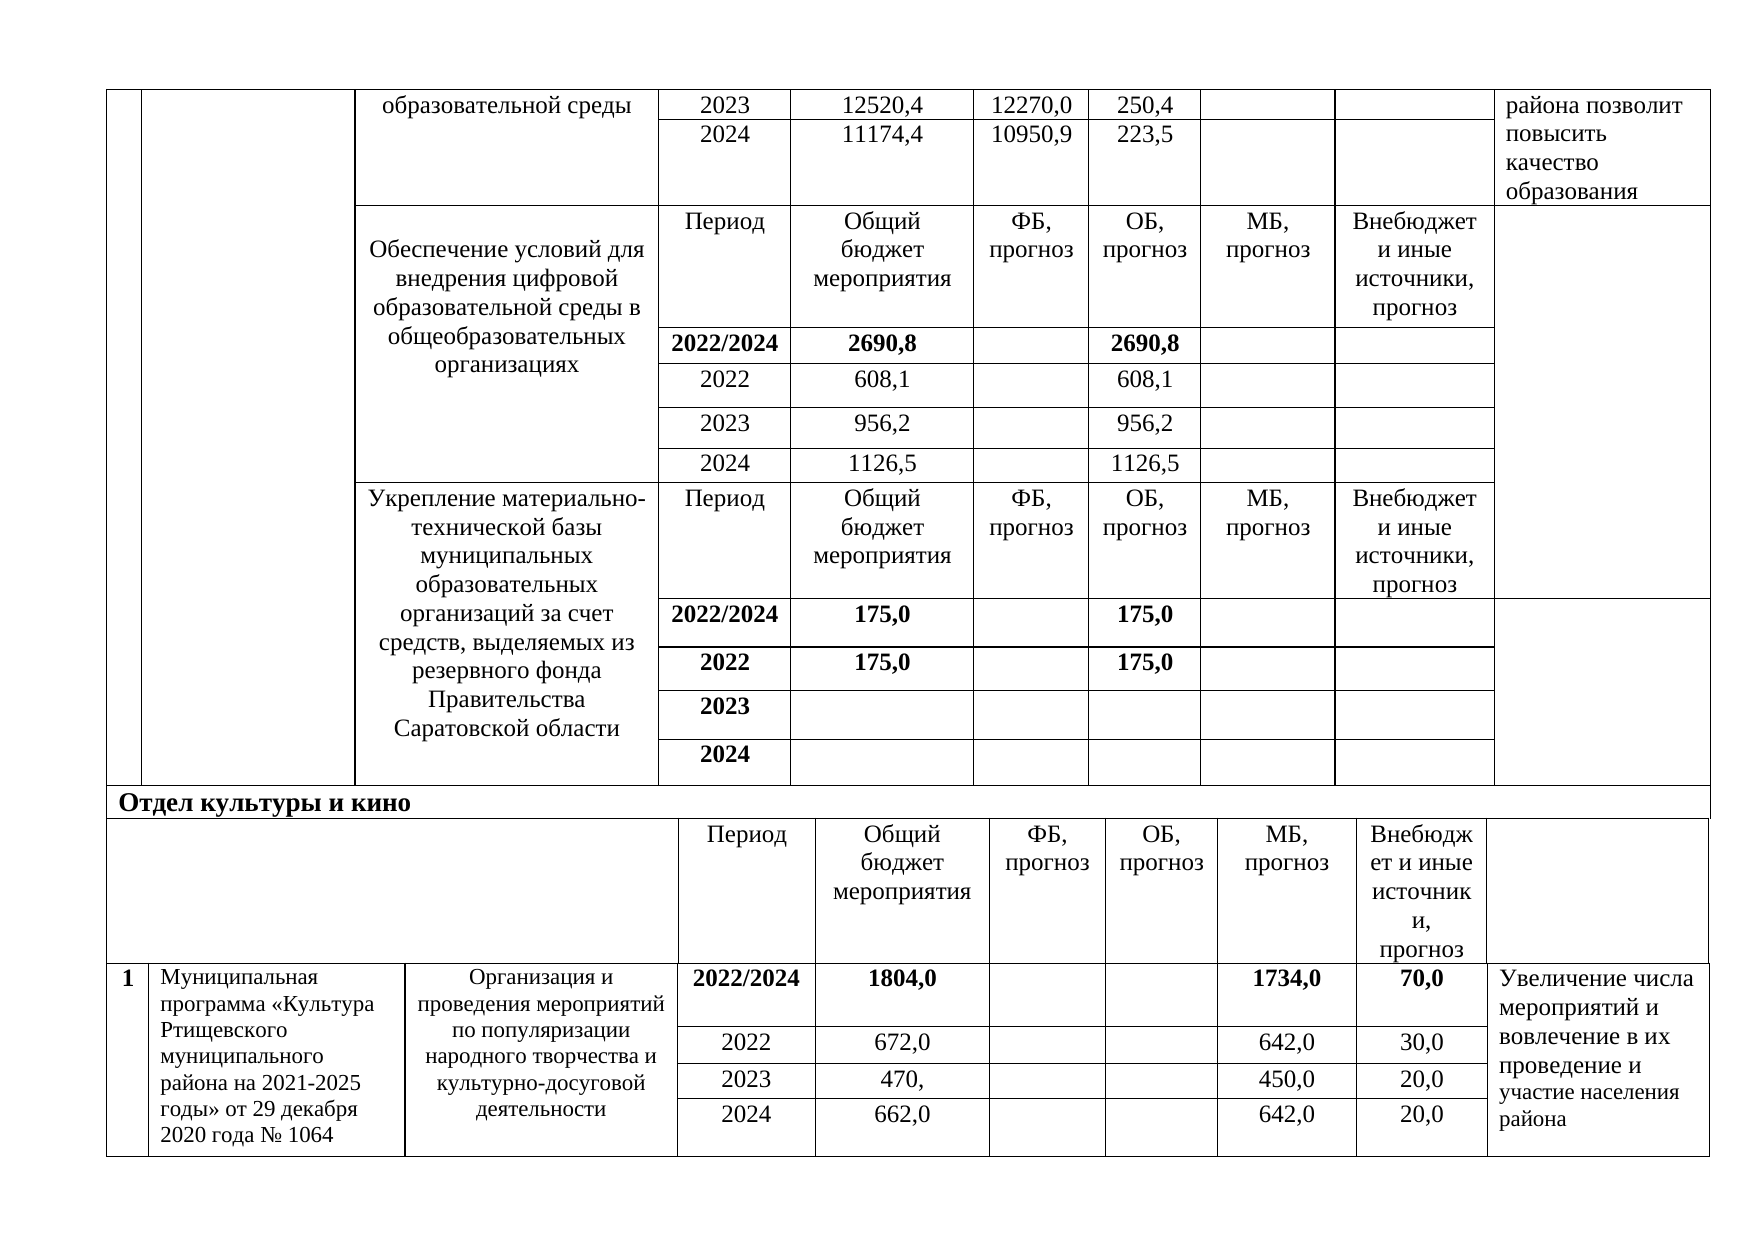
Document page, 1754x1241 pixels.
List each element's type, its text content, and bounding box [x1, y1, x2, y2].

table_cell [1495, 206, 1710, 598]
table_cell [1336, 691, 1494, 738]
table_cell [1201, 328, 1334, 363]
table_cell [974, 648, 1088, 690]
table_cell 1734,0 [1218, 964, 1356, 1026]
table_cell [974, 328, 1088, 363]
table_cell [1495, 599, 1710, 785]
table_cell Организация и проведения мероприятий по популяризации народного творчества и культурно-досуговой деятельности [406, 964, 677, 1156]
table_cell Общий бюджет мероприятия [816, 819, 989, 962]
table_cell [990, 1027, 1105, 1063]
table_cell [974, 691, 1088, 738]
table_cell [1336, 599, 1494, 646]
table_cell ОБ, прогноз [1089, 483, 1200, 598]
table_cell 10950,9 [974, 120, 1088, 205]
table_cell 608,1 [791, 364, 973, 407]
table_cell 450,0 [1218, 1064, 1356, 1098]
table_cell [1336, 740, 1494, 785]
table_cell Укрепление материально- технической базы муниципальных образовательных организаций за счет средств, выделяемых из резервного фонда Правительства Саратовской области [356, 483, 658, 785]
table_cell 20,0 [1357, 1099, 1487, 1156]
table_cell [990, 1099, 1105, 1156]
table_cell 2690,8 [791, 328, 973, 363]
table_cell [791, 691, 973, 738]
table_cell 11174,4 [791, 120, 973, 205]
table_cell 30,0 [1357, 1027, 1487, 1063]
table_cell ФБ, прогноз [974, 483, 1088, 598]
table_cell 470, [816, 1064, 989, 1098]
table_cell [1089, 740, 1200, 785]
table_cell 662,0 [816, 1099, 989, 1156]
table_cell Период [679, 819, 815, 962]
table_cell [1336, 90, 1494, 118]
table_cell 2022/2024 [659, 599, 790, 646]
table_cell [1106, 1064, 1217, 1098]
table_cell 672,0 [816, 1027, 989, 1063]
table_cell 2022/2024 [659, 328, 790, 363]
table_cell [974, 449, 1088, 482]
table_cell [974, 408, 1088, 447]
table_cell 250,4 [1089, 90, 1200, 118]
table_cell [1201, 408, 1334, 447]
table_cell МБ, прогноз [1201, 483, 1334, 598]
table_cell 2022/2024 [678, 964, 815, 1026]
table_cell 2690,8 [1089, 328, 1200, 363]
table_cell МБ, прогноз [1201, 206, 1334, 327]
table_cell [990, 1064, 1105, 1098]
table_cell Общий бюджет мероприятия [791, 483, 973, 598]
table_cell 2024 [659, 449, 790, 482]
table_cell [1201, 120, 1334, 205]
table_cell 2022 [678, 1027, 815, 1063]
table_cell [1336, 408, 1494, 447]
table_cell 1 [107, 964, 148, 1156]
table_cell 1804,0 [816, 964, 989, 1026]
table_cell Увеличение числа мероприятий и вовлечение в их проведение и участие населения района [1488, 964, 1709, 1156]
table_cell ФБ, прогноз [990, 819, 1105, 962]
table_cell 642,0 [1218, 1099, 1356, 1156]
table_cell [974, 740, 1088, 785]
table_cell ФБ, прогноз [974, 206, 1088, 327]
table_cell 2022 [659, 648, 790, 690]
table_cell [1336, 648, 1494, 690]
table_cell 608,1 [1089, 364, 1200, 407]
table_cell [1106, 964, 1217, 1026]
table_cell Период [659, 206, 790, 327]
table_cell 12520,4 [791, 90, 973, 118]
table_cell 2023 [659, 90, 790, 118]
table_cell ОБ, прогноз [1106, 819, 1217, 962]
table_cell Внебюджет и иные источники, прогноз [1336, 206, 1494, 327]
table_cell 175,0 [791, 599, 973, 646]
table_cell 1126,5 [1089, 449, 1200, 482]
table_cell [990, 964, 1105, 1026]
table_cell 2024 [659, 120, 790, 205]
table_cell 2024 [678, 1099, 815, 1156]
table_cell [1201, 648, 1334, 690]
table_cell 2024 [659, 740, 790, 785]
table_cell Внебюджет и иные источники, прогноз [1357, 819, 1486, 962]
table_cell [1201, 90, 1334, 118]
table_cell Внебюджет и иные источники, прогноз [1336, 483, 1494, 598]
table_cell 175,0 [1089, 599, 1200, 646]
table_cell [1336, 120, 1494, 205]
table_cell 2022 [659, 364, 790, 407]
table_cell 956,2 [1089, 408, 1200, 447]
table_cell [1487, 819, 1708, 962]
table_cell 1126,5 [791, 449, 973, 482]
table_cell 175,0 [1089, 648, 1200, 690]
table_cell [974, 599, 1088, 646]
table_cell [1201, 449, 1334, 482]
table_cell [1336, 328, 1494, 363]
table_cell [1201, 599, 1334, 646]
table_cell 2023 [659, 408, 790, 447]
table_cell 175,0 [791, 648, 973, 690]
table_cell Обеспечение условий для внедрения цифровой образовательной среды в общеобразовательных организациях [356, 206, 658, 482]
table_cell [974, 364, 1088, 407]
table_cell [1336, 364, 1494, 407]
table_cell Общий бюджет мероприятия [791, 206, 973, 327]
table_cell Отдел культуры и кино [107, 786, 1710, 818]
table_cell [1106, 1027, 1217, 1063]
table_cell 642,0 [1218, 1027, 1356, 1063]
table_cell [1201, 740, 1334, 785]
table_cell [791, 740, 973, 785]
table_cell [1201, 691, 1334, 738]
table_cell 70,0 [1357, 964, 1487, 1026]
table_cell ОБ, прогноз [1089, 206, 1200, 327]
table_cell 20,0 [1357, 1064, 1487, 1098]
table_cell Муниципальная программа «Культура Ртищевского муниципального района на 2021-2025 годы» от 29 декабря 2020 года № 1064 [149, 964, 404, 1156]
table_cell 12270,0 [974, 90, 1088, 118]
table_cell [1336, 449, 1494, 482]
table_cell [107, 819, 678, 962]
table_cell 223,5 [1089, 120, 1200, 205]
table_cell [1201, 364, 1334, 407]
table_cell [1106, 1099, 1217, 1156]
table_cell МБ, прогноз [1218, 819, 1356, 962]
table_cell 956,2 [791, 408, 973, 447]
table_cell [1089, 691, 1200, 738]
table_cell 2023 [659, 691, 790, 738]
table_cell Период [659, 483, 790, 598]
table_cell 2023 [678, 1064, 815, 1098]
